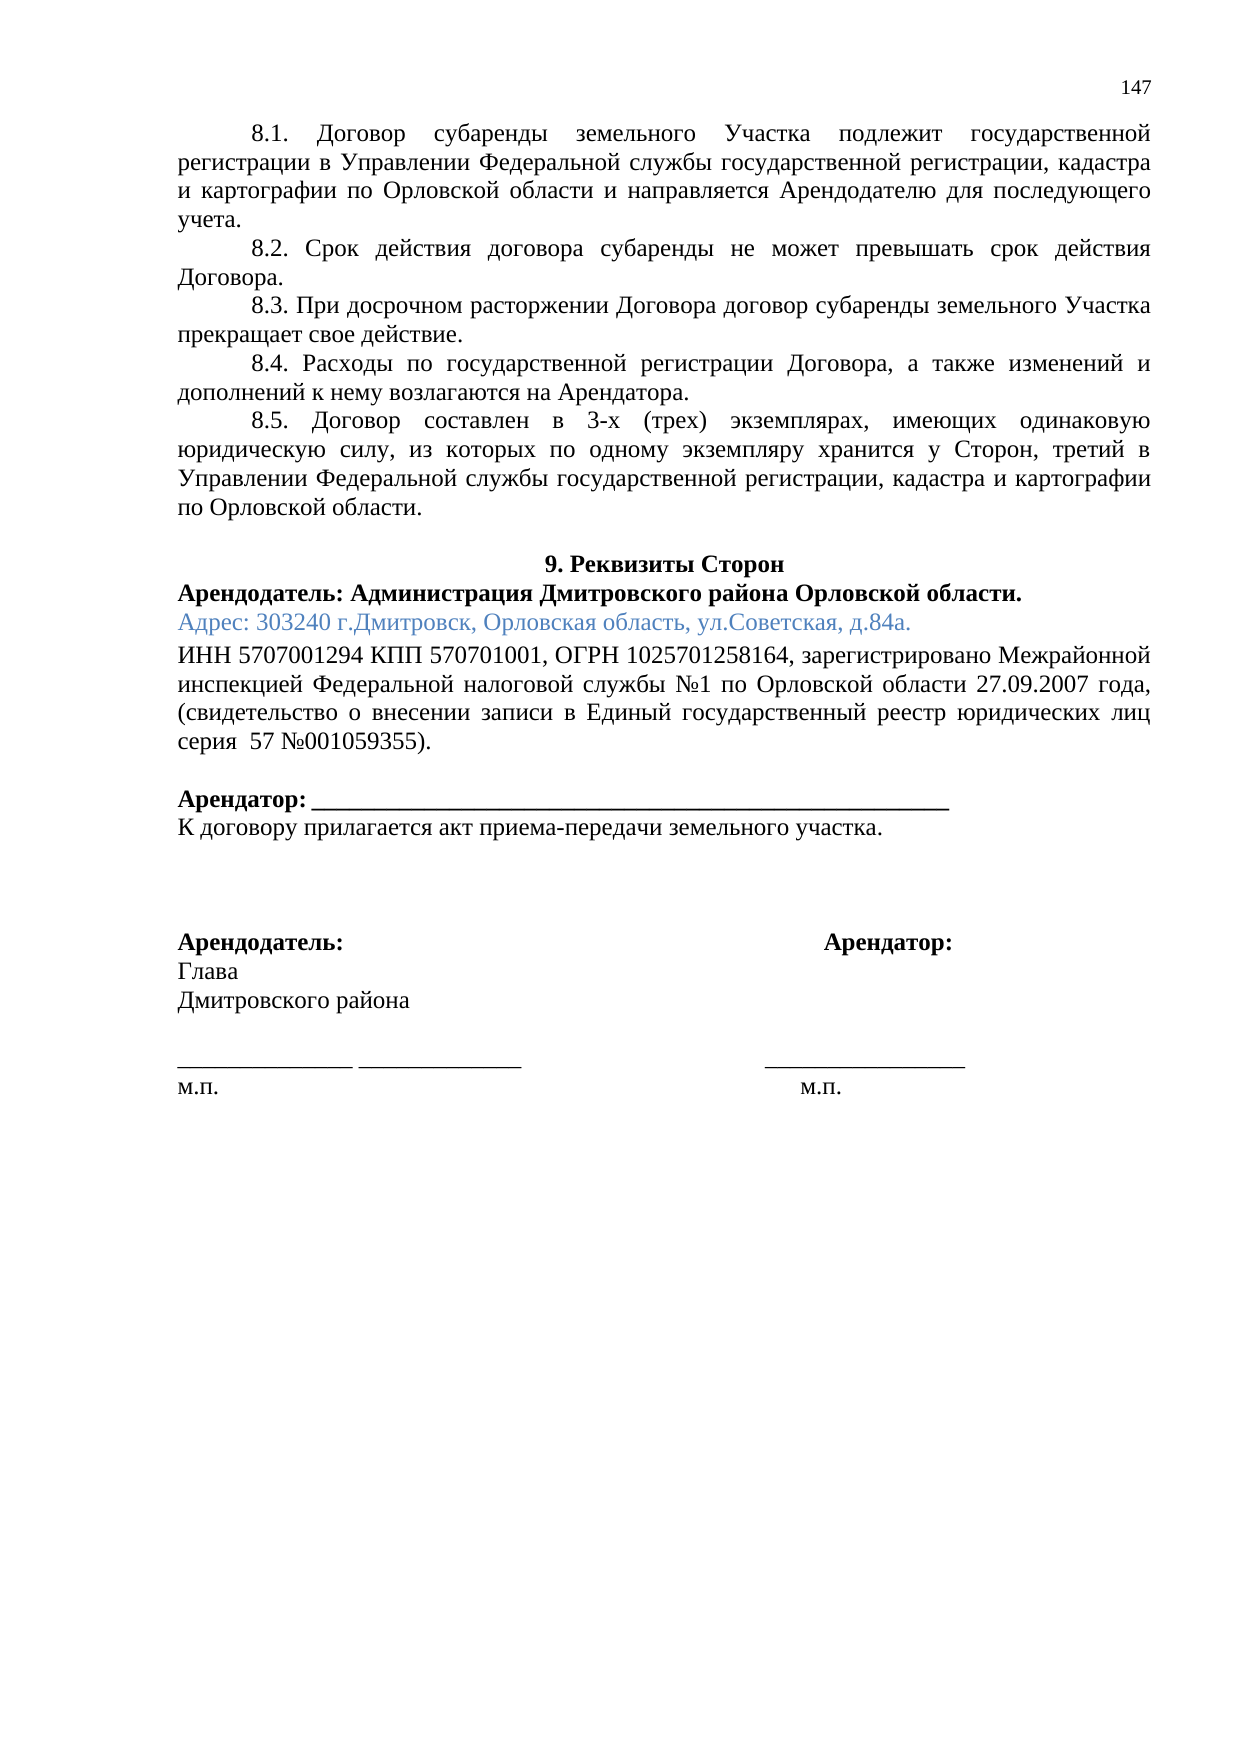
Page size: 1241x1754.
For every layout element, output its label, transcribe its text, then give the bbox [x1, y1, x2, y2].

text 8.5. Договор составлен в 3-х (трех) экземплярах, имеющих одинаковую юридическую силу, из которых по одному экземпляру хранится у Сторон, третий в Управлении Федеральной службы государственной регистрации, кадастра и картографии по Орловской области. [177, 406, 1152, 521]
text 8.4. Расходы по государственной регистрации Договора, а также изменений и дополнений к нему возлагаются на Арендатора. [177, 348, 1152, 406]
text 8.3. При досрочном расторжении Договора договор субаренды земельного Участка прекращает свое действие. [177, 291, 1152, 348]
text Дмитровского района [177, 985, 1152, 1014]
text Арендатор: ___________________________________________________ [177, 784, 1152, 812]
text м.п. м.п. [177, 1071, 1152, 1100]
text К договору прилагается акт приема-передачи земельного участка. [177, 812, 1152, 841]
text ИНН 5707001294 КПП 570701001, ОГРН 1025701258164, зарегистрировано Межрайонной инспекцией Федеральной налоговой службы №1 по Орловской области 27.09.2007 года, (свидетельство о внесении записи в Единый государственный реестр юридических лиц серия 57 №001059355). [177, 640, 1152, 755]
text ______________ _____________ ________________ [177, 1042, 1152, 1071]
subtitle Адрес: .Дмитровск, Орловская область, ул.Советская, д.84а. [177, 607, 1152, 636]
text Арендодатель: Арендатор: [177, 927, 1152, 956]
text 8.2. Срок действия договора субаренды не может превышать срок действия Договора. [177, 233, 1152, 291]
text Глава [177, 956, 1152, 985]
text 9. Реквизиты Сторон [177, 549, 1152, 578]
text Арендодатель: Администрация Дмитровского района Орловской области. [177, 578, 1152, 607]
text 8.1. Договор субаренды земельного Участка подлежит государственной регистрации в Управлении Федеральной службы государственной регистрации, кадастра и картографии по Орловской области и направляется Арендодателю для последующего учета. [177, 118, 1152, 233]
